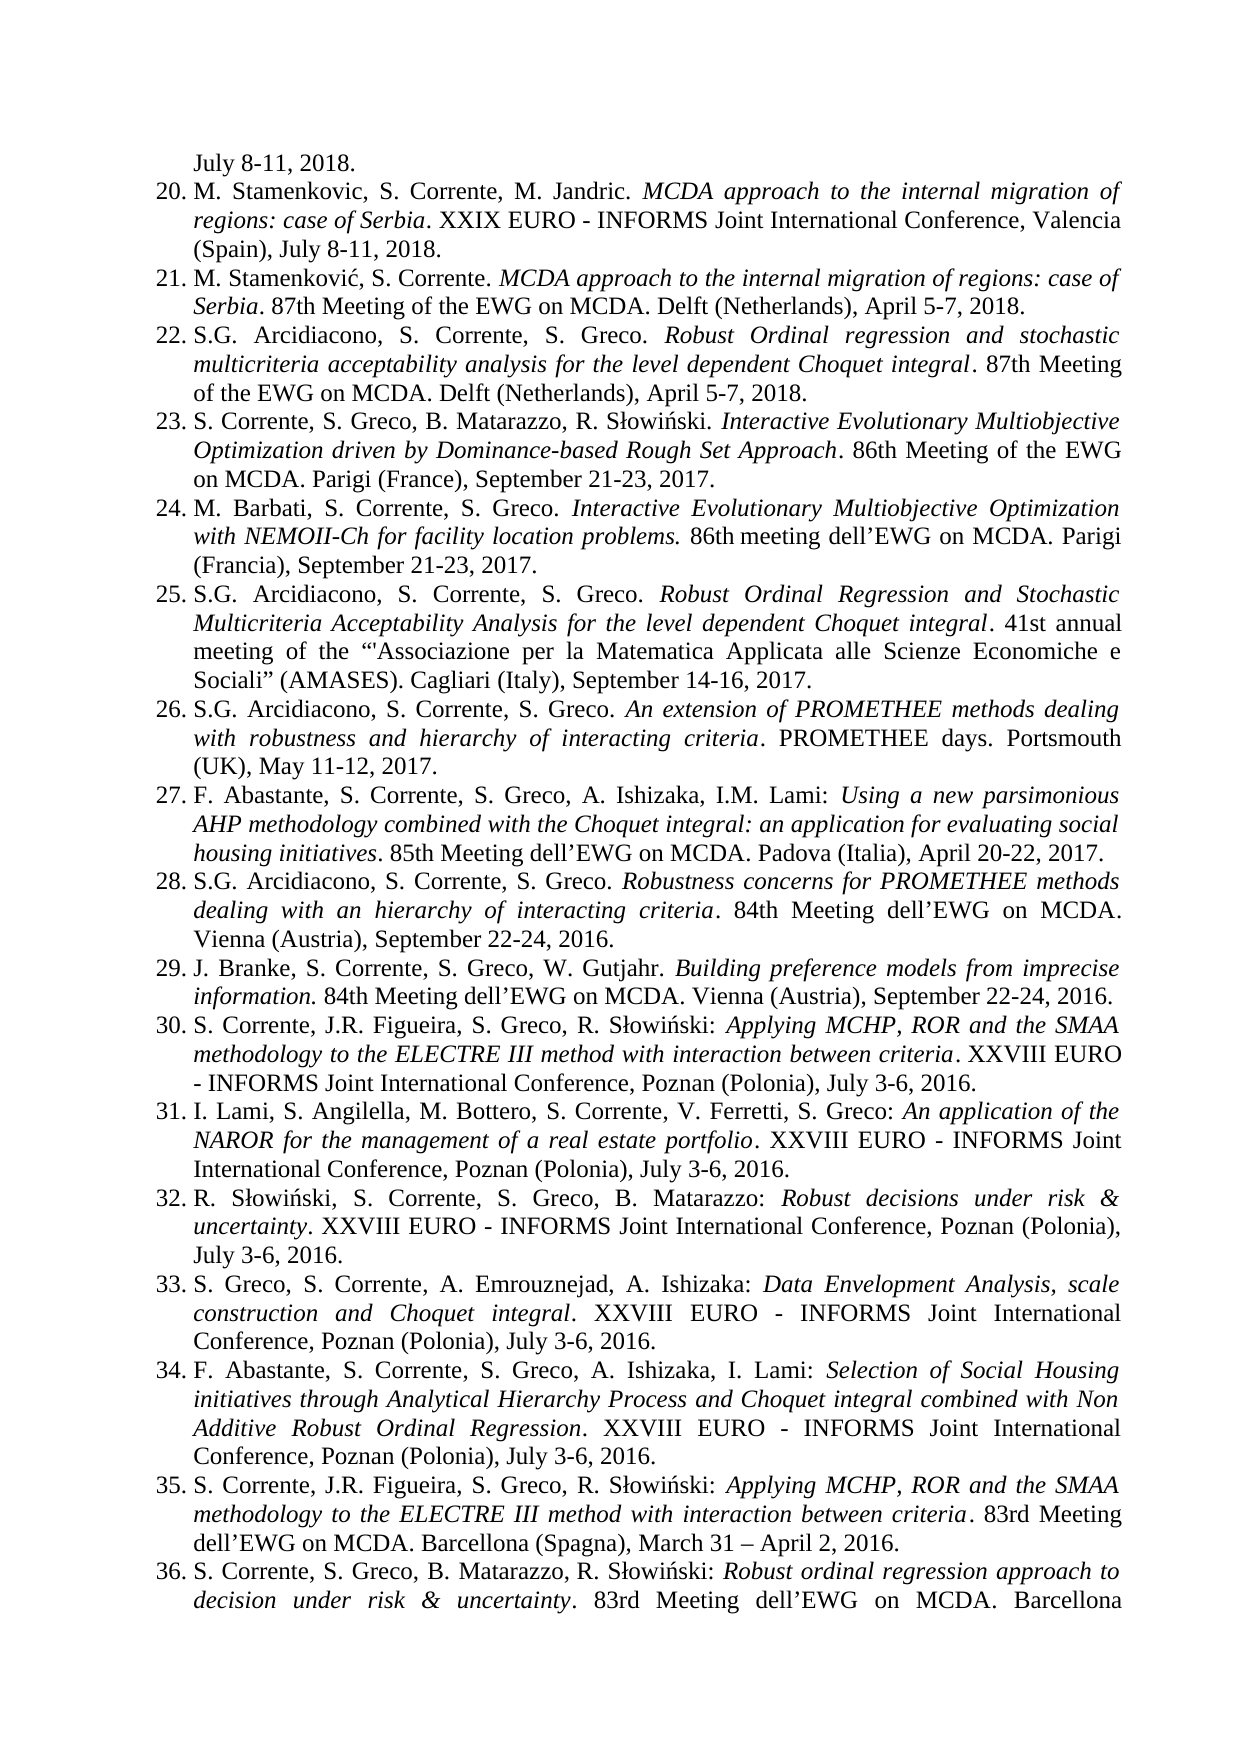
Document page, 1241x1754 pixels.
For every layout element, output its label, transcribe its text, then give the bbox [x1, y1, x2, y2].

list M. Stamenković, S. Corrente. MCDA approach to the internal migration of regions: case of Serbia. 87th Meeting of the EWG on MCDA. Delft (Netherlands), April 5-7, 2018. [156, 263, 1122, 320]
list R. Słowiński, S. Corrente, S. Greco, B. Matarazzo: Robust decisions under risk & uncertainty. XXVIII EURO - INFORMS Joint International Conference, Poznan (Polonia), July 3-6, 2016. [156, 1183, 1122, 1269]
list M. Barbati, S. Corrente, S. Greco. Interactive Evolutionary Multiobjective Optimization with NEMOII-Ch for facility location problems. 86th meeting dell’EWG on MCDA. Parigi (Francia), September 21-23, 2017. [156, 493, 1122, 579]
list F. Abastante, S. Corrente, S. Greco, A. Ishizaka, I.M. Lami: Using a new parsimonious AHP methodology combined with the Choquet integral: an application for evaluating social housing initiatives. 85th Meeting dell’EWG on MCDA. Padova (Italia), April 20-22, 2017. [156, 780, 1122, 866]
list I. Lami, S. Angilella, M. Bottero, S. Corrente, V. Ferretti, S. Greco: An application of the NAROR for the management of a real estate portfolio. XXVIII EURO - INFORMS Joint International Conference, Poznan (Polonia), July 3-6, 2016. [156, 1096, 1122, 1183]
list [156, 148, 1122, 176]
list S. Corrente, S. Greco, B. Matarazzo, R. Słowiński. Interactive Evolutionary Multiobjective Optimization driven by Dominance-based Rough Set Approach. 86th Meeting of the EWG on MCDA. Parigi (France), September 21-23, 2017. [156, 406, 1122, 493]
list S.G. Arcidiacono, S. Corrente, S. Greco. Robust Ordinal Regression and Stochastic Multicriteria Acceptability Analysis for the level dependent Choquet integral. 41st annual meeting of the “'Associazione per la Matematica Applicata alle Scienze Economiche e Sociali” (AMASES). Cagliari (Italy), September 14-16, 2017. [156, 579, 1122, 694]
list J. Branke, S. Corrente, S. Greco, W. Gutjahr. Building preference models from imprecise information. 84th Meeting dell’EWG on MCDA. Vienna (Austria), September 22-24, 2016. [156, 953, 1122, 1010]
list S.G. Arcidiacono, S. Corrente, S. Greco. Robust Ordinal regression and stochastic multicriteria acceptability analysis for the level dependent Choquet integral. 87th Meeting of the EWG on MCDA. Delft (Netherlands), April 5-7, 2018. [156, 320, 1122, 406]
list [156, 1556, 1122, 1614]
list S. Corrente, J.R. Figueira, S. Greco, R. Słowiński: Applying MCHP, ROR and the SMAA methodology to the ELECTRE III method with interaction between criteria. XXVIII EURO - INFORMS Joint International Conference, Poznan (Polonia), July 3-6, 2016. [156, 1010, 1122, 1096]
list S.G. Arcidiacono, S. Corrente, S. Greco. An extension of PROMETHEE methods dealing with robustness and hierarchy of interacting criteria. PROMETHEE days. Portsmouth (UK), May 11-12, 2017. [156, 694, 1122, 780]
list S. Greco, S. Corrente, A. Emrouznejad, A. Ishizaka: Data Envelopment Analysis, scale construction and Choquet integral. XXVIII EURO - INFORMS Joint International Conference, Poznan (Polonia), July 3-6, 2016. [156, 1269, 1122, 1355]
list S. Corrente, J.R. Figueira, S. Greco, R. Słowiński: Applying MCHP, ROR and the SMAA methodology to the ELECTRE III method with interaction between criteria. 83rd Meeting dell’EWG on MCDA. Barcellona (Spagna), March 31 – April 2, 2016. [156, 1470, 1122, 1556]
list F. Abastante, S. Corrente, S. Greco, A. Ishizaka, I. Lami: Selection of Social Housing initiatives through Analytical Hierarchy Process and Choquet integral combined with Non Additive Robust Ordinal Regression. XXVIII EURO - INFORMS Joint International Conference, Poznan (Polonia), July 3-6, 2016. [156, 1355, 1122, 1470]
list M. Stamenkovic, S. Corrente, M. Jandric. MCDA approach to the internal migration of regions: case of Serbia. XXIX EURO - INFORMS Joint International Conference, Valencia (Spain), July 8-11, 2018. [156, 176, 1122, 263]
list S.G. Arcidiacono, S. Corrente, S. Greco. Robustness concerns for PROMETHEE methods dealing with an hierarchy of interacting criteria. 84th Meeting dell’EWG on MCDA. Vienna (Austria), September 22-24, 2016. [156, 866, 1122, 953]
